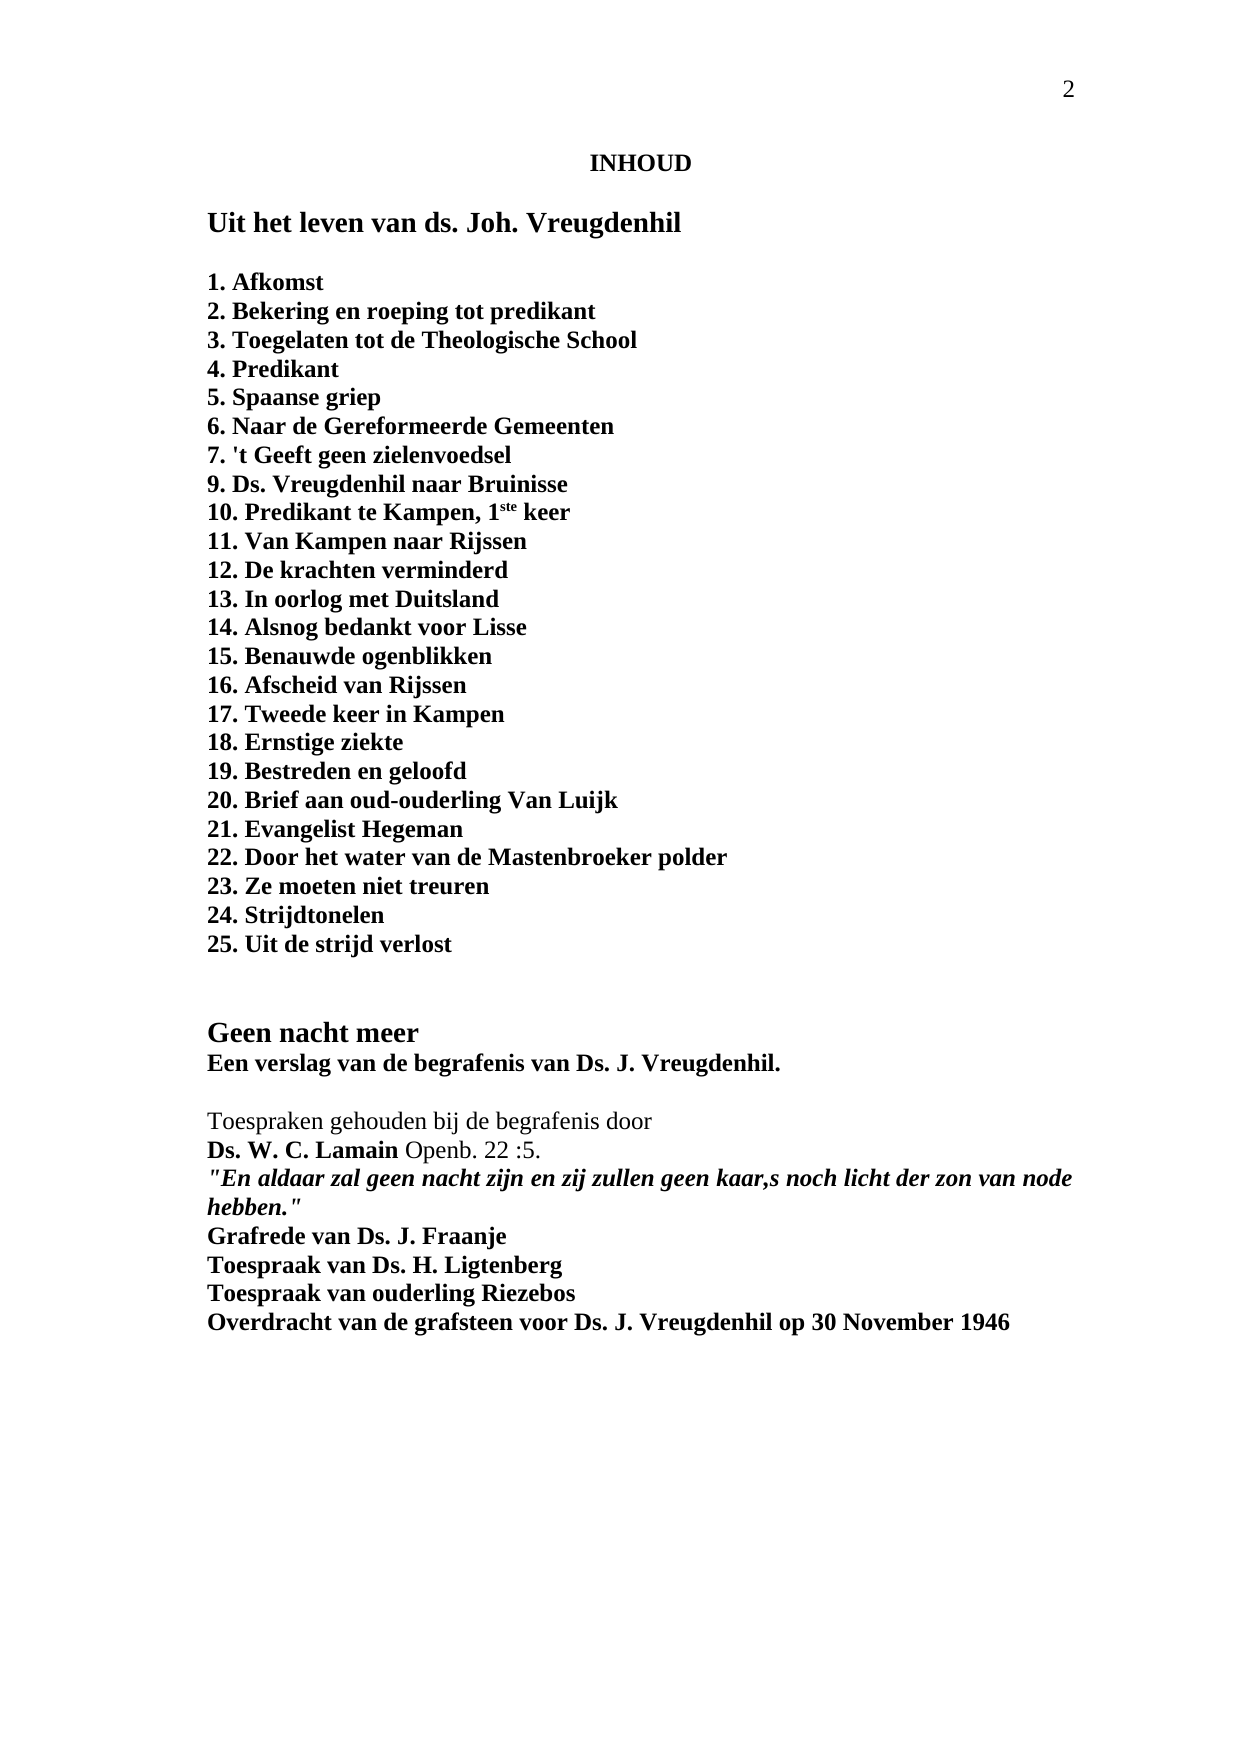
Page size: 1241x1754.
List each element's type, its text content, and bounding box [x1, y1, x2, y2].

text 2. Bekering en roeping tot predikant [207, 296, 1075, 325]
text "En aldaar zal geen nacht zijn en zij zullen geen kaar,s noch licht der zon van node hebben." [207, 1163, 1075, 1221]
text INHOUD [207, 148, 1075, 176]
text Geen nacht meer [207, 1015, 1075, 1048]
text 18. Ernstige ziekte [207, 727, 1075, 756]
text Uit het leven van ds. Joh. Vreugdenhil [207, 205, 1075, 239]
text 10. Predikant te Kampen, 1ste keer [207, 497, 1075, 526]
text 4. Predikant [207, 354, 1075, 382]
text 22. Door het water van de Mastenbroeker polder [207, 842, 1075, 871]
text 16. Afscheid van Rijssen [207, 670, 1075, 699]
text 3. Toegelaten tot de Theologische School [207, 325, 1075, 354]
text 11. Van Kampen naar Rijssen [207, 526, 1075, 555]
text 9. Ds. Vreugdenhil naar Bruinisse [207, 469, 1075, 497]
text 7. 't Geeft geen zielenvoedsel [207, 440, 1075, 469]
text 21. Evangelist Hegeman [207, 814, 1075, 842]
text 24. Strijdtonelen [207, 900, 1075, 929]
text Toespraak van Ds. H. Ligtenberg [207, 1250, 1075, 1278]
text 1. Afkomst [207, 267, 1075, 296]
text 17. Tweede keer in Kampen [207, 699, 1075, 727]
text 23. Ze moeten niet treuren [207, 871, 1075, 900]
text Toespraak van ouderling Riezebos [207, 1278, 1075, 1307]
text 12. De krachten verminderd [207, 555, 1075, 584]
text oorlog met Duitsland [207, 584, 1075, 612]
text 6. Naar de Gereformeerde Gemeenten [207, 411, 1075, 440]
text Overdracht van de grafsteen voor Ds. J. Vreugdenhil op 30 November 1946 [207, 1307, 1075, 1336]
text 20. Brief aan oud-ouderling Van Luijk [207, 785, 1075, 814]
text 15. Benauwde ogenblikken [207, 641, 1075, 670]
text 25. Uit de strijd verlost [207, 929, 1075, 957]
text 5. Spaanse griep [207, 382, 1075, 411]
text Grafrede van Ds. J. Fraanje [207, 1221, 1075, 1250]
text Ds. W. C. Lamain Openb. 22 :5. [207, 1135, 1075, 1163]
text Een verslag van de begrafenis van Ds. J. Vreugdenhil. [207, 1048, 1075, 1077]
text 14. Alsnog bedankt voor Lisse [207, 612, 1075, 641]
text Toespraken gehouden bij de begrafenis door [207, 1106, 1075, 1135]
text 19. Bestreden en geloofd [207, 756, 1075, 785]
